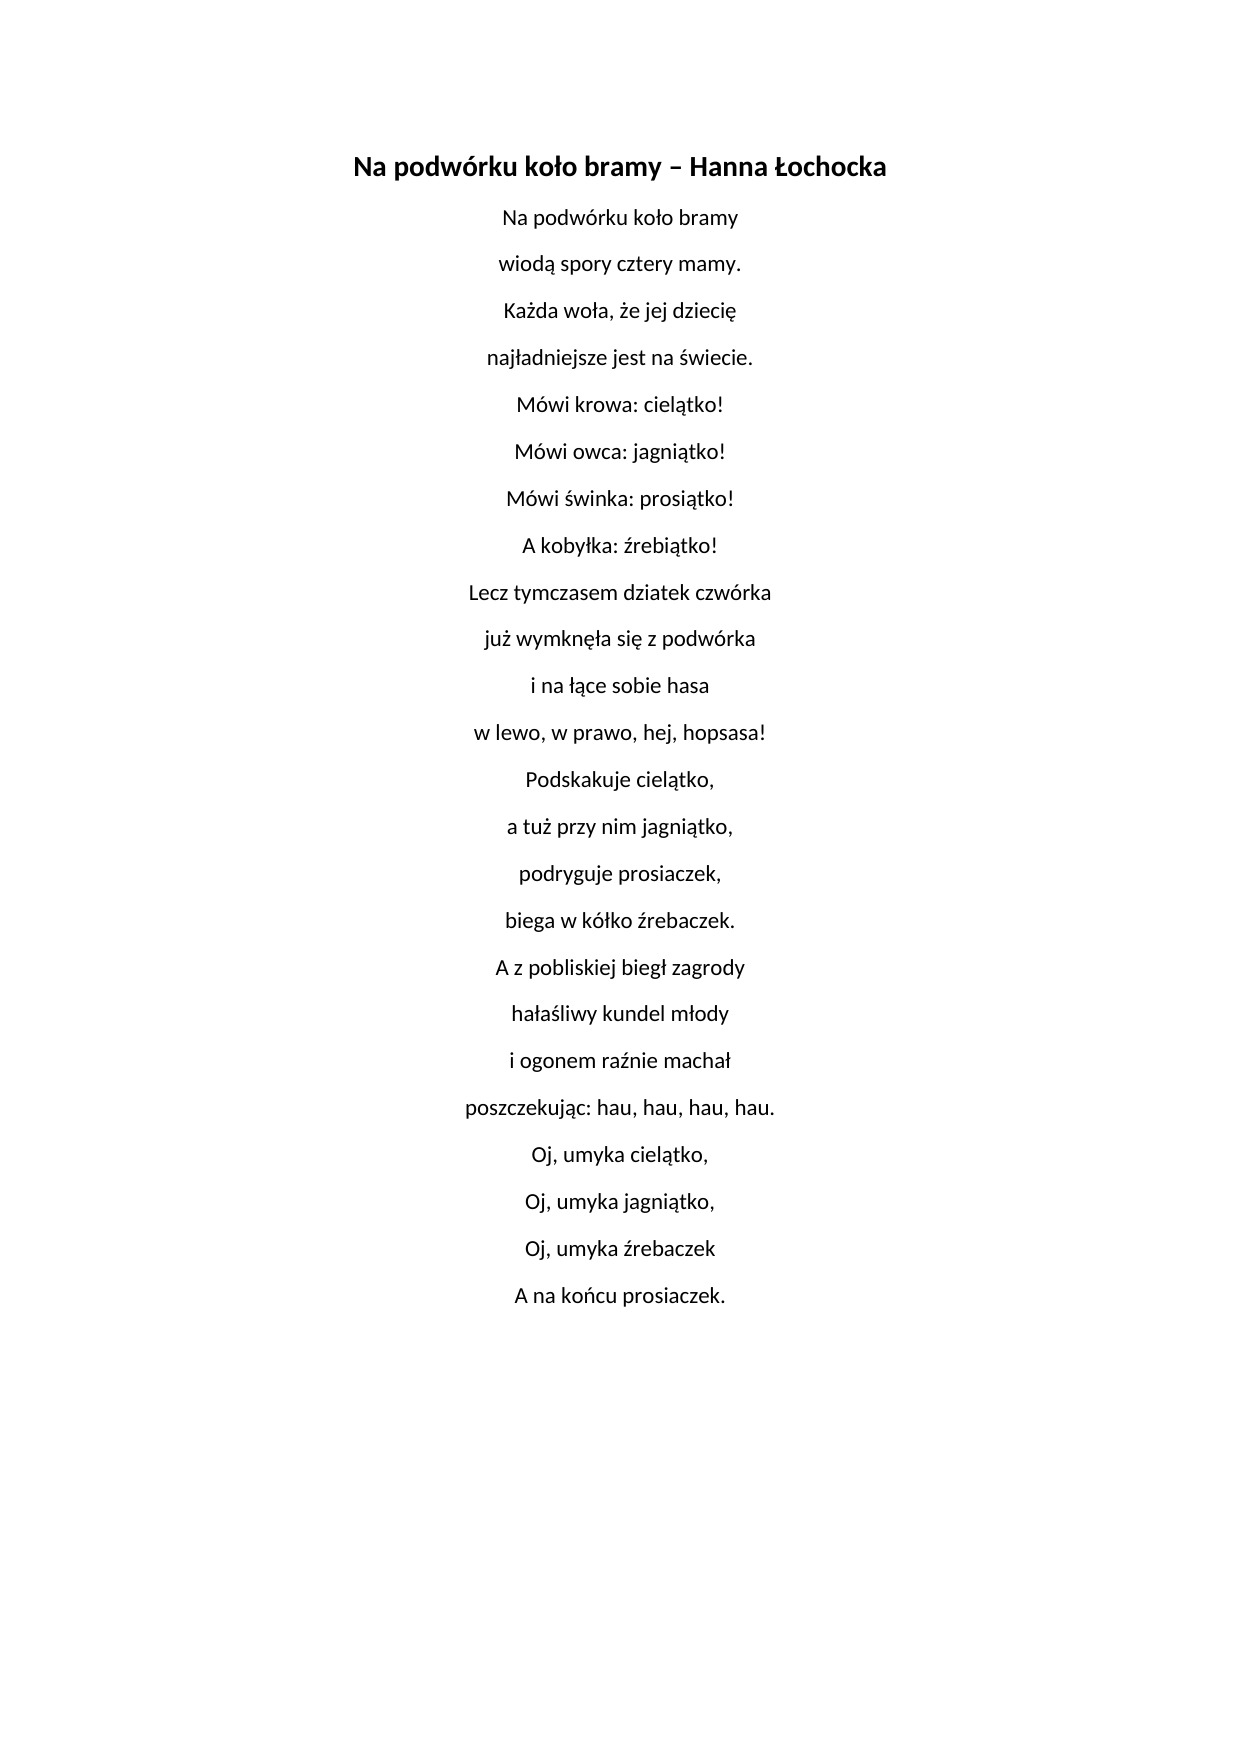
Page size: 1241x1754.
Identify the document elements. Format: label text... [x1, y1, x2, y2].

text Podskakuje cielątko, [148, 765, 1093, 793]
text już wymknęła się z podwórka [148, 624, 1093, 653]
text Mówi krowa: cielątko! [148, 390, 1093, 418]
text w lewo, w prawo, hej, hopsasa! [148, 718, 1093, 746]
text Oj, umyka źrebaczek [148, 1234, 1093, 1262]
text A kobyłka: źrebiątko! [148, 531, 1093, 559]
text wiodą spory cztery mamy. [148, 249, 1093, 278]
text Oj, umyka cielątko, [148, 1140, 1093, 1168]
text Na podwórku koło bramy – Hanna Łochocka [148, 148, 1093, 183]
text Na podwórku koło bramy [148, 203, 1093, 231]
text i na łące sobie hasa [148, 671, 1093, 699]
text hałaśliwy kundel młody [148, 999, 1093, 1028]
text poszczekując: hau, hau, hau, hau. [148, 1093, 1093, 1121]
text Lecz tymczasem dziatek czwórka [148, 578, 1093, 606]
text Mówi owca: jagniątko! [148, 437, 1093, 465]
text najładniejsze jest na świecie. [148, 343, 1093, 371]
text biega w kółko źrebaczek. [148, 906, 1093, 934]
text i ogonem raźnie machał [148, 1046, 1093, 1074]
text Każda woła, że jej dziecię [148, 296, 1093, 324]
text Mówi świnka: prosiątko! [148, 484, 1093, 512]
text podryguje prosiaczek, [148, 859, 1093, 887]
text a tuż przy nim jagniątko, [148, 812, 1093, 840]
text A z pobliskiej biegł zagrody [148, 953, 1093, 981]
text A na końcu prosiaczek. [148, 1281, 1093, 1309]
text Oj, umyka jagniątko, [148, 1187, 1093, 1215]
